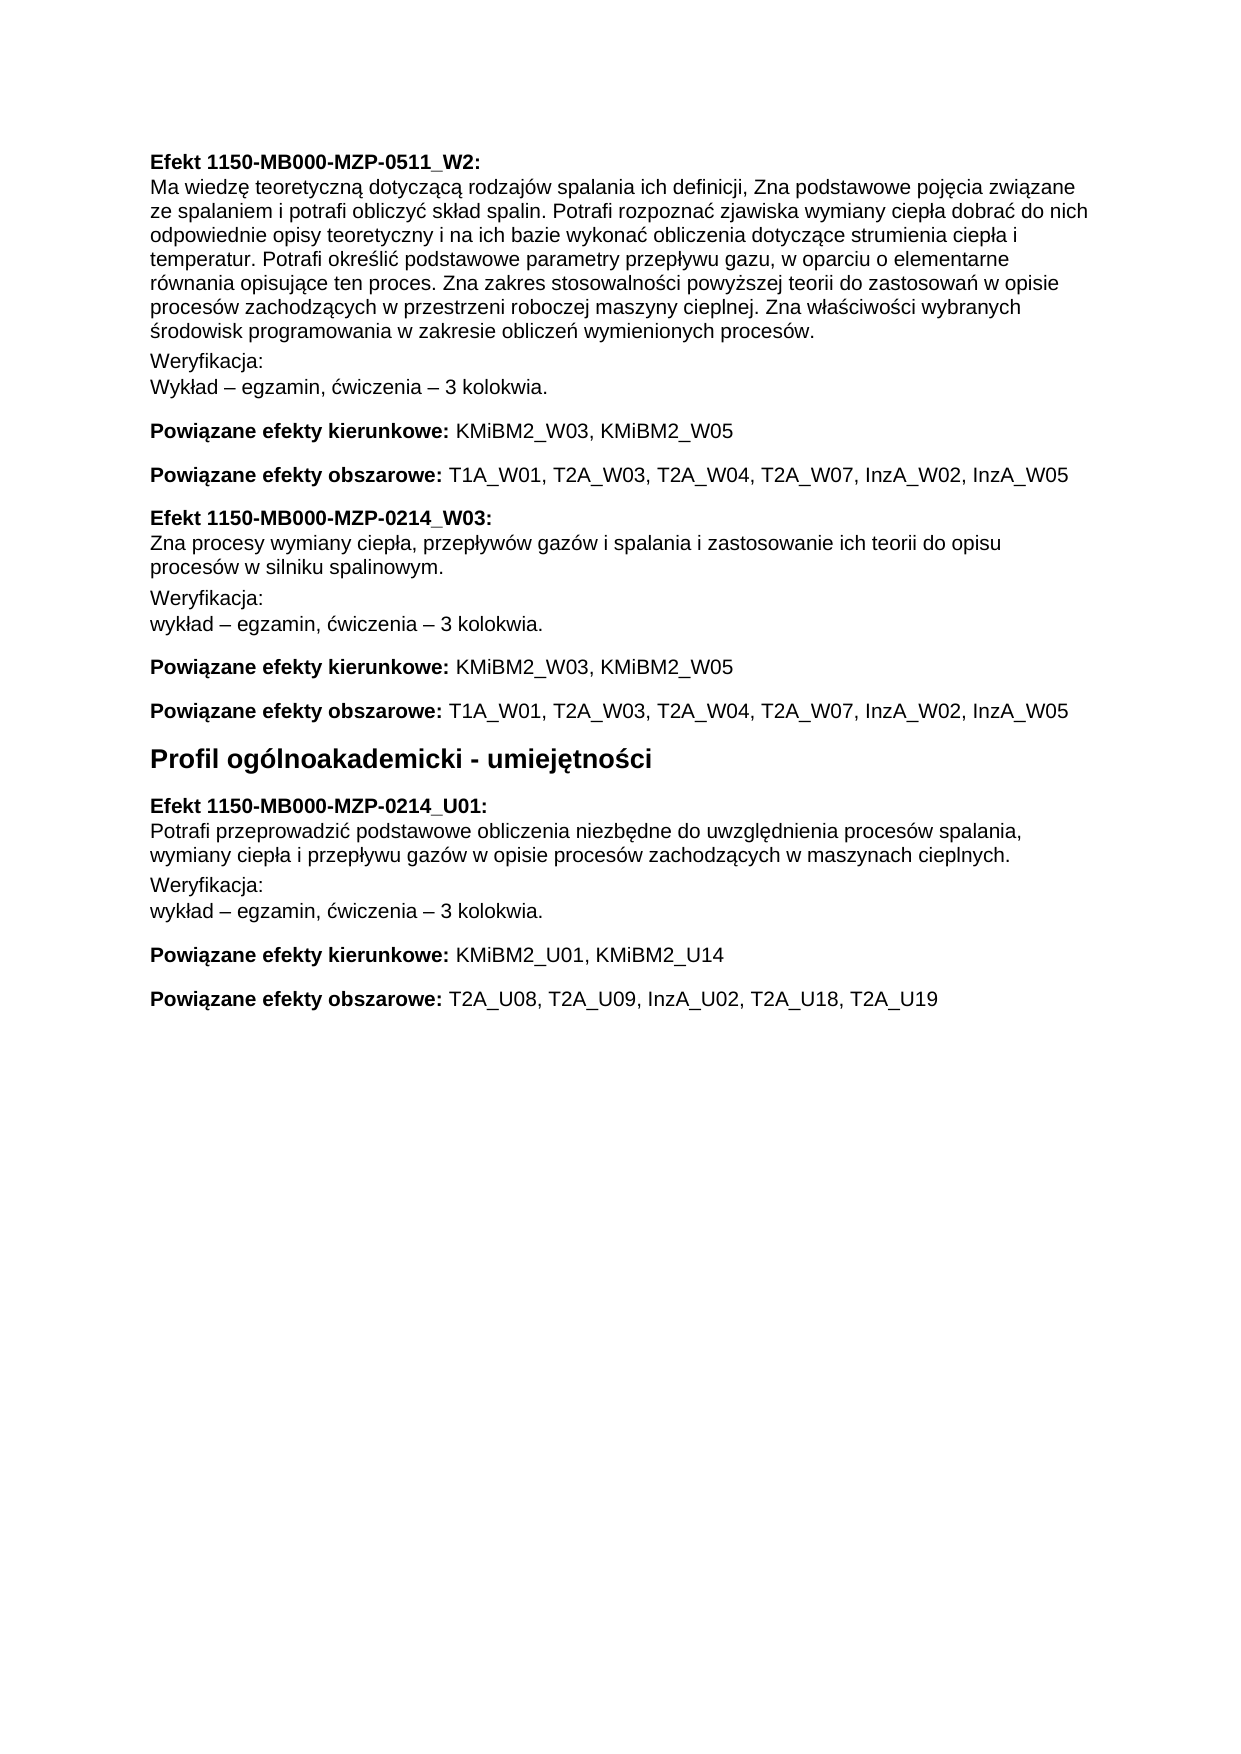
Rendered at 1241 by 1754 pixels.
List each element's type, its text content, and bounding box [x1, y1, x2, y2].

text Potrafi przeprowadzić podstawowe obliczenia niezbędne do uwzględnienia procesów spalania, wymiany ciepła i przepływu gazów w opisie procesów zachodzących w maszynach cieplnych. [150, 819, 1090, 867]
text Wykład – egzamin, ćwiczenia – 3 kolokwia. [150, 375, 1090, 399]
text Weryfikacja: [150, 349, 1090, 373]
text wykład – egzamin, ćwiczenia – 3 kolokwia. [150, 899, 1090, 923]
text wykład – egzamin, ćwiczenia – 3 kolokwia. [150, 611, 1090, 635]
text Powiązane efekty obszarowe: T1A_W01, T2A_W03, T2A_W04, T2A_W07, InzA_W02, InzA_W05 [150, 699, 1090, 723]
text Powiązane efekty obszarowe: T1A_W01, T2A_W03, T2A_W04, T2A_W07, InzA_W02, InzA_W05 [150, 462, 1090, 486]
text Weryfikacja: [150, 873, 1090, 897]
text Efekt 1150-MB000-MZP-0214_W03: [150, 506, 1090, 530]
text Powiązane efekty obszarowe: T2A_U08, T2A_U09, InzA_U02, T2A_U18, T2A_U19 [150, 986, 1090, 1010]
text Powiązane efekty kierunkowe: KMiBM2_W03, KMiBM2_W05 [150, 419, 1090, 443]
text Efekt 1150-MB000-MZP-0214_U01: [150, 794, 1090, 818]
subtitle Profil ogólnoakademicki - umiejętności [150, 743, 1090, 774]
text Powiązane efekty kierunkowe: KMiBM2_W03, KMiBM2_W05 [150, 655, 1090, 679]
text Weryfikacja: [150, 585, 1090, 609]
text Efekt 1150-MB000-MZP-0511_W2: [150, 150, 1090, 174]
text Powiązane efekty kierunkowe: KMiBM2_U01, KMiBM2_U14 [150, 943, 1090, 967]
text Ma wiedzę teoretyczną dotyczącą rodzajów spalania ich definicji, Zna podstawowe pojęcia związane ze spalaniem i potrafi obliczyć skład spalin. Potrafi rozpoznać zjawiska wymiany ciepła dobrać do nich odpowiednie opisy teoretyczny i na ich bazie wykonać obliczenia dotyczące strumienia ciepła i temperatur. Potrafi określić podstawowe parametry przepływu gazu, w oparciu o elementarne równania opisujące ten proces. Zna zakres stosowalności powyższej teorii do zastosowań w opisie procesów zachodzących w przestrzeni roboczej maszyny cieplnej. Zna właściwości wybranych środowisk programowania w zakresie obliczeń wymienionych procesów. [150, 175, 1090, 343]
text Zna procesy wymiany ciepła, przepływów gazów i spalania i zastosowanie ich teorii do opisu procesów w silniku spalinowym. [150, 531, 1090, 579]
